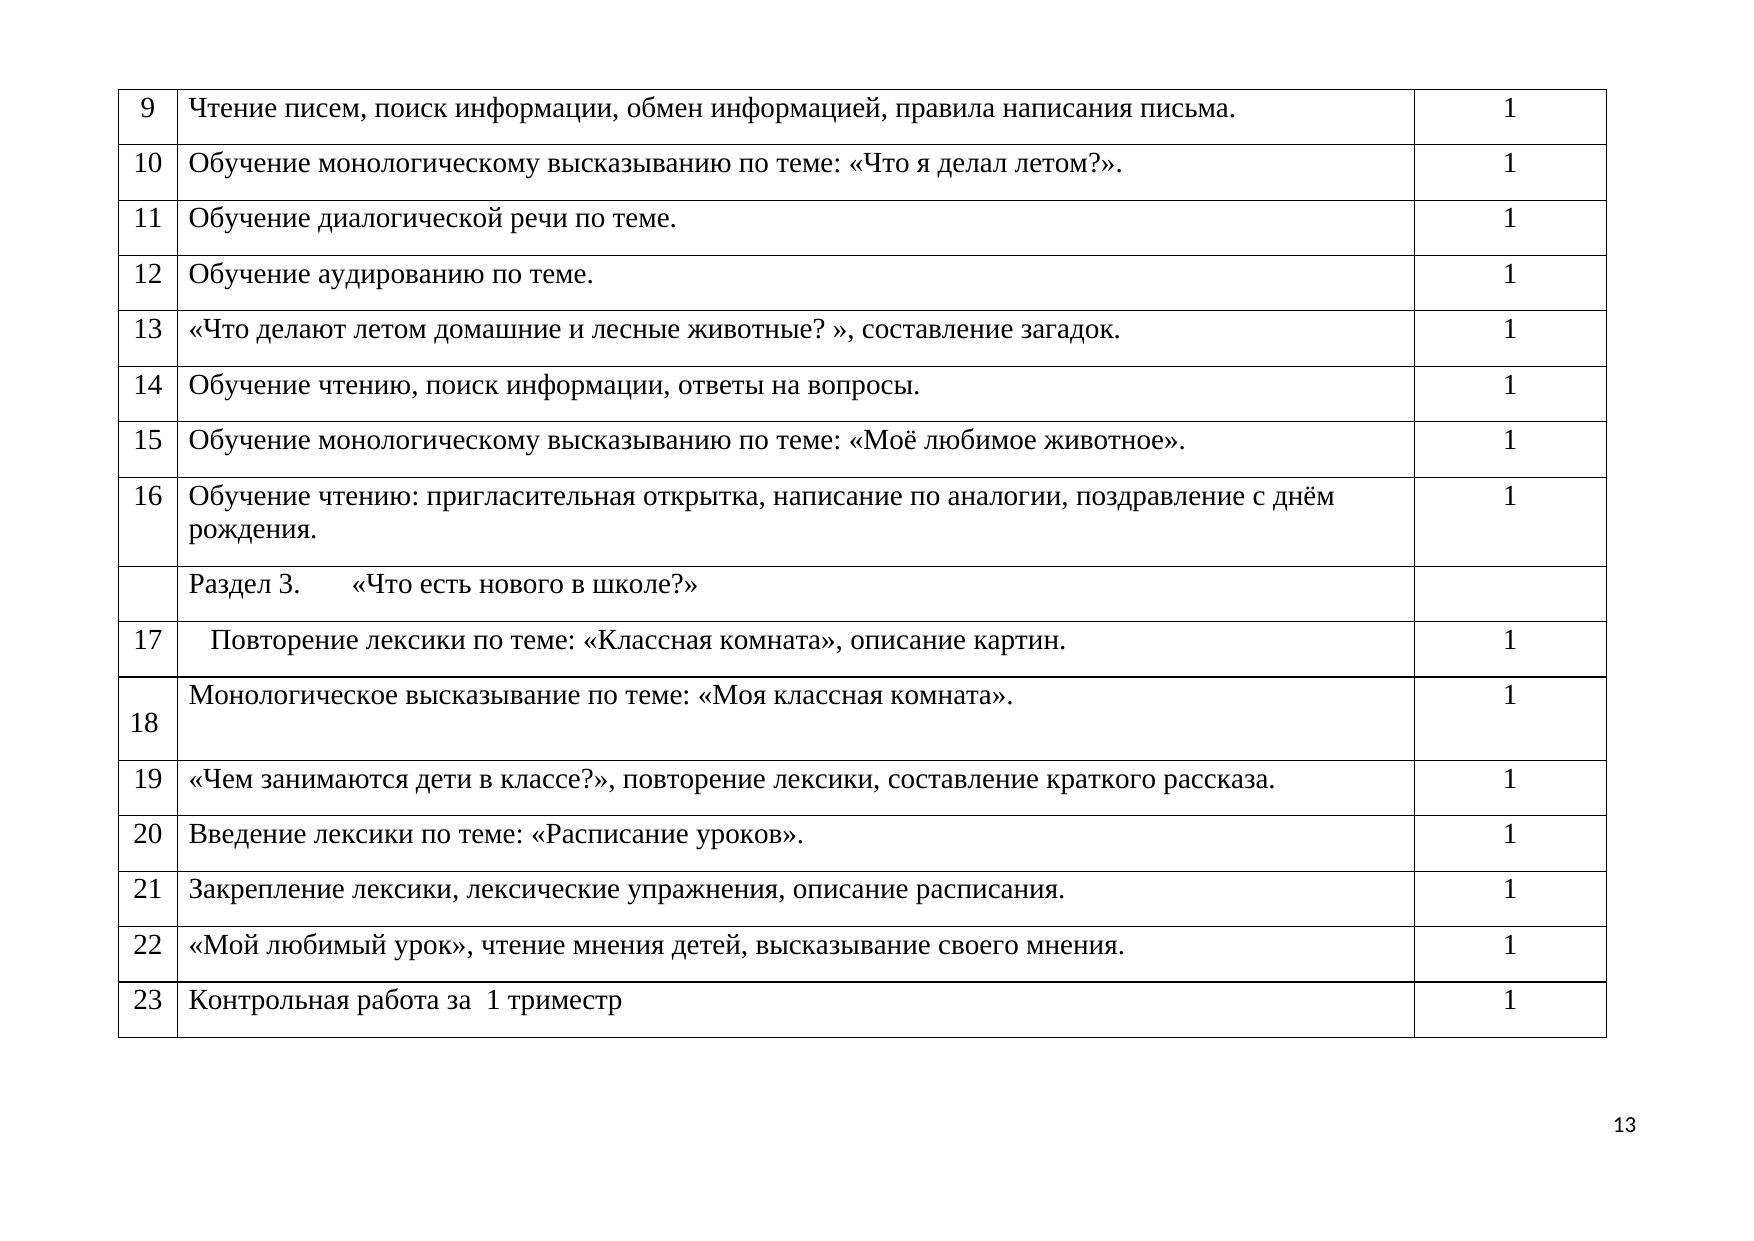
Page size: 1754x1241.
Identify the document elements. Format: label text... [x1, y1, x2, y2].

table_cell 1 [1415, 311, 1606, 366]
table_cell Обучение чтению: пригласительная открытка, написание по аналогии, поздравление с днём рождения. [178, 478, 1414, 566]
table_cell Обучение диалогической речи по теме. [178, 201, 1414, 255]
table_cell Обучение аудированию по теме. [178, 256, 1414, 310]
table_cell 1 [1415, 367, 1606, 421]
table_cell «Что делают летом домашние и лесные животные? », составление загадок. [178, 311, 1414, 366]
table_cell 9 [119, 90, 177, 144]
table_cell 16 [119, 478, 177, 566]
table_cell 1 [1415, 872, 1606, 926]
table_cell Обучение чтению, поиск информации, ответы на вопросы. [178, 367, 1414, 421]
table_cell 1 [1415, 927, 1606, 981]
table_cell 13 [119, 311, 177, 366]
table_cell 1 [1415, 983, 1606, 1037]
table_cell 21 [119, 872, 177, 926]
table_cell Чтение писем, поиск информации, обмен информацией, правила написания письма. [178, 90, 1414, 144]
table_cell 19 [119, 761, 177, 815]
table_cell [1415, 567, 1606, 621]
table_cell 15 [119, 422, 177, 477]
table_cell 1 [1415, 90, 1606, 144]
table_cell 12 [119, 256, 177, 310]
table_cell 11 [119, 201, 177, 255]
table_cell «Чем занимаются дети в классе?», повторение лексики, составление краткого рассказа. [178, 761, 1414, 815]
table_cell Закрепление лексики, лексические упражнения, описание расписания. [178, 872, 1414, 926]
table_cell 1 [1415, 256, 1606, 310]
table_cell [119, 567, 177, 621]
table_cell 1 [1415, 145, 1606, 199]
table_cell 22 [119, 927, 177, 981]
table_cell Обучение монологическому высказыванию по теме: «Что я делал летом?». [178, 145, 1414, 199]
table_cell Введение лексики по теме: «Расписание уроков». [178, 816, 1414, 871]
table_cell 1 [1415, 816, 1606, 871]
table_cell 18 [119, 678, 177, 760]
table_cell Обучение монологическому высказыванию по теме: «Моё любимое животное». [178, 422, 1414, 477]
table_cell Повторение лексики по теме: «Классная комната», описание картин. [178, 622, 1414, 676]
table_cell Контрольная работа за 1 триместр [178, 983, 1414, 1037]
table_cell 14 [119, 367, 177, 421]
table_cell 1 [1415, 761, 1606, 815]
table_cell 1 [1415, 422, 1606, 477]
table_cell 23 [119, 983, 177, 1037]
table_cell Раздел 3. «Что есть нового в школе?» [178, 567, 1414, 621]
table_cell 1 [1415, 201, 1606, 255]
table_cell 1 [1415, 678, 1606, 760]
table_cell 17 [119, 622, 177, 676]
table_cell «Мой любимый урок», чтение мнения детей, высказывание своего мнения. [178, 927, 1414, 981]
table_cell 1 [1415, 622, 1606, 676]
table_cell 1 [1415, 478, 1606, 566]
table_cell 10 [119, 145, 177, 199]
table_cell Монологическое высказывание по теме: «Моя классная комната». [178, 678, 1414, 760]
table_cell 20 [119, 816, 177, 871]
